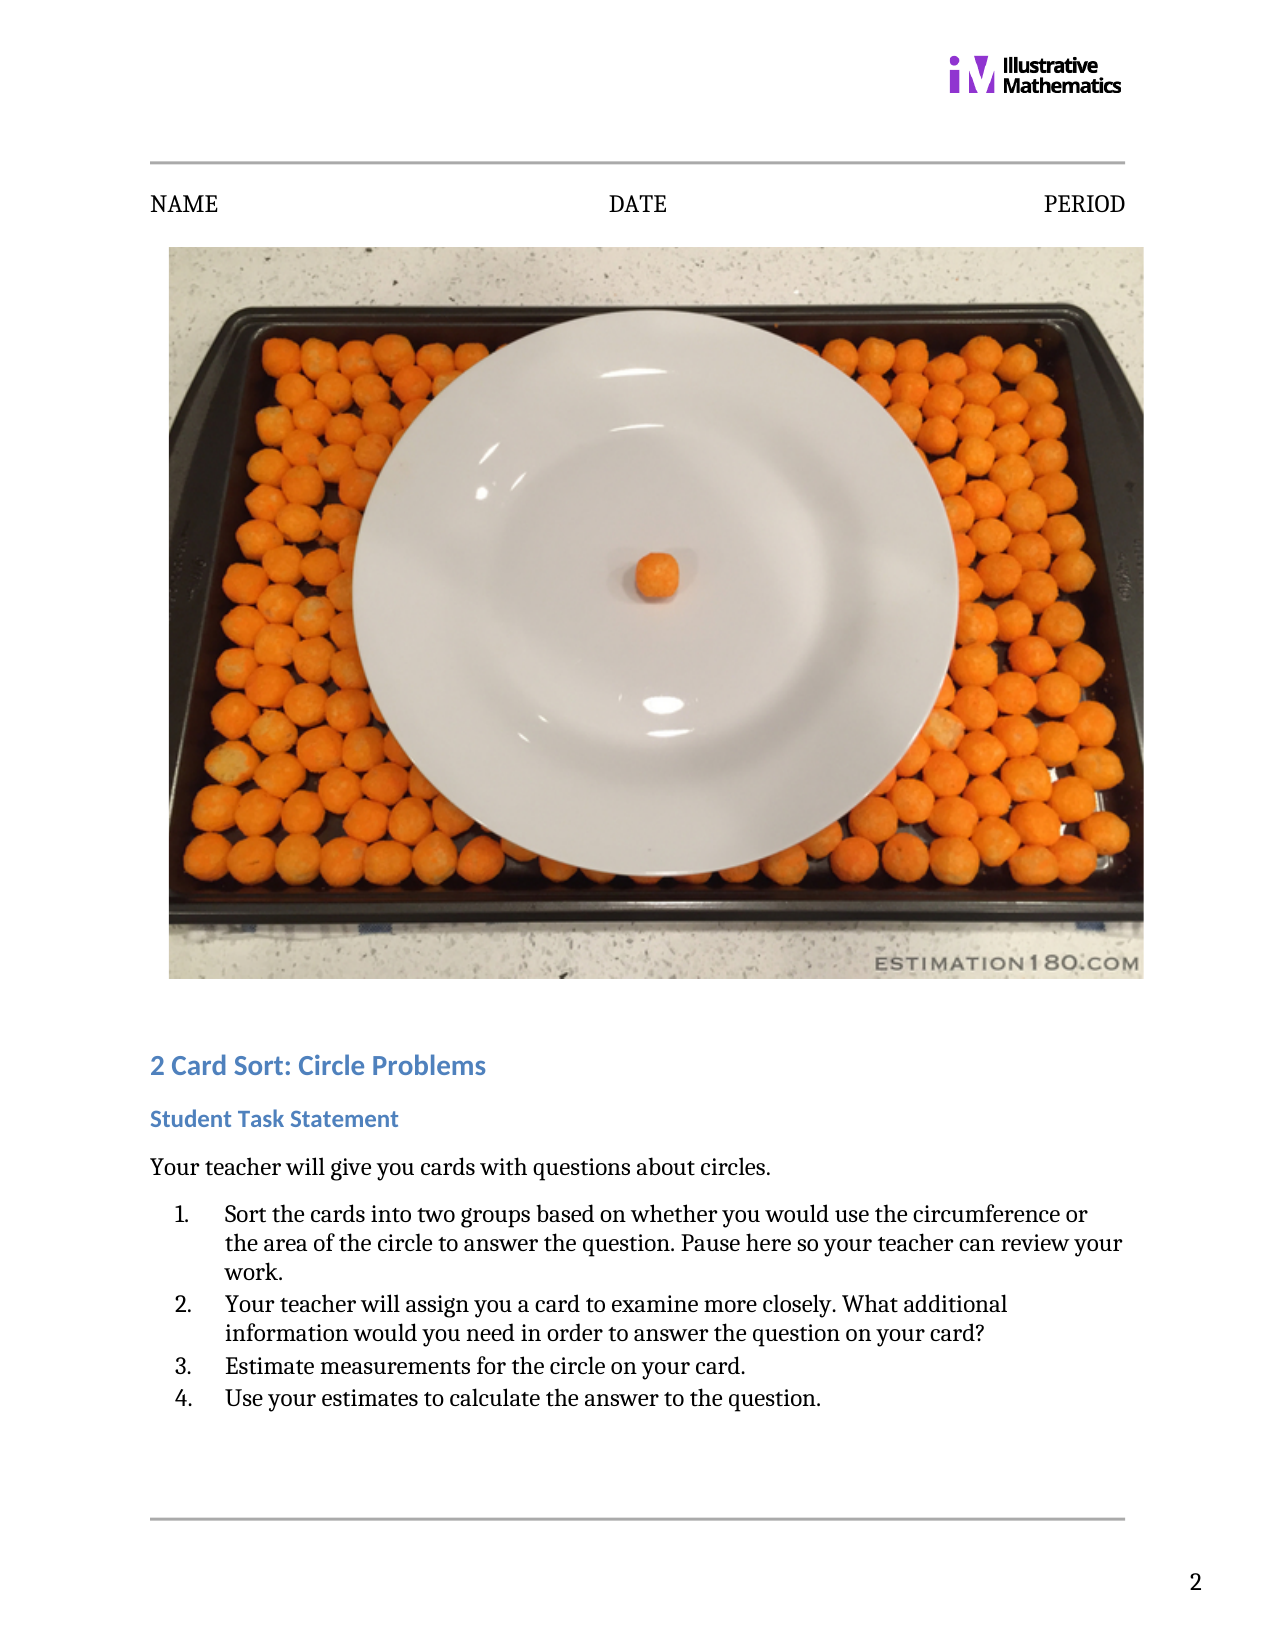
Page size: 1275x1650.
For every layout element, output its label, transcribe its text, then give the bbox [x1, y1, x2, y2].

text Your teacher will give you cards with questions about circles. [150, 1153, 1125, 1182]
picture [949, 55, 1121, 93]
list Use your estimates to calculate the answer to the question. [175, 1384, 1125, 1413]
subtitle 2 Card Sort: Circle Problems [150, 1047, 1125, 1083]
picture [168, 247, 1144, 979]
list Sort the cards into two groups based on whether you would use the circumference or the area of the circle to answer the question. Pause here so your teacher can review your work. [175, 1200, 1125, 1287]
list Estimate measurements for the circle on your card. [175, 1352, 1125, 1380]
subtitle Student Task Statement [150, 1103, 1125, 1134]
list Your teacher will assign you a card to examine more closely. What additional information would you need in order to answer the question on your card? [175, 1290, 1125, 1348]
